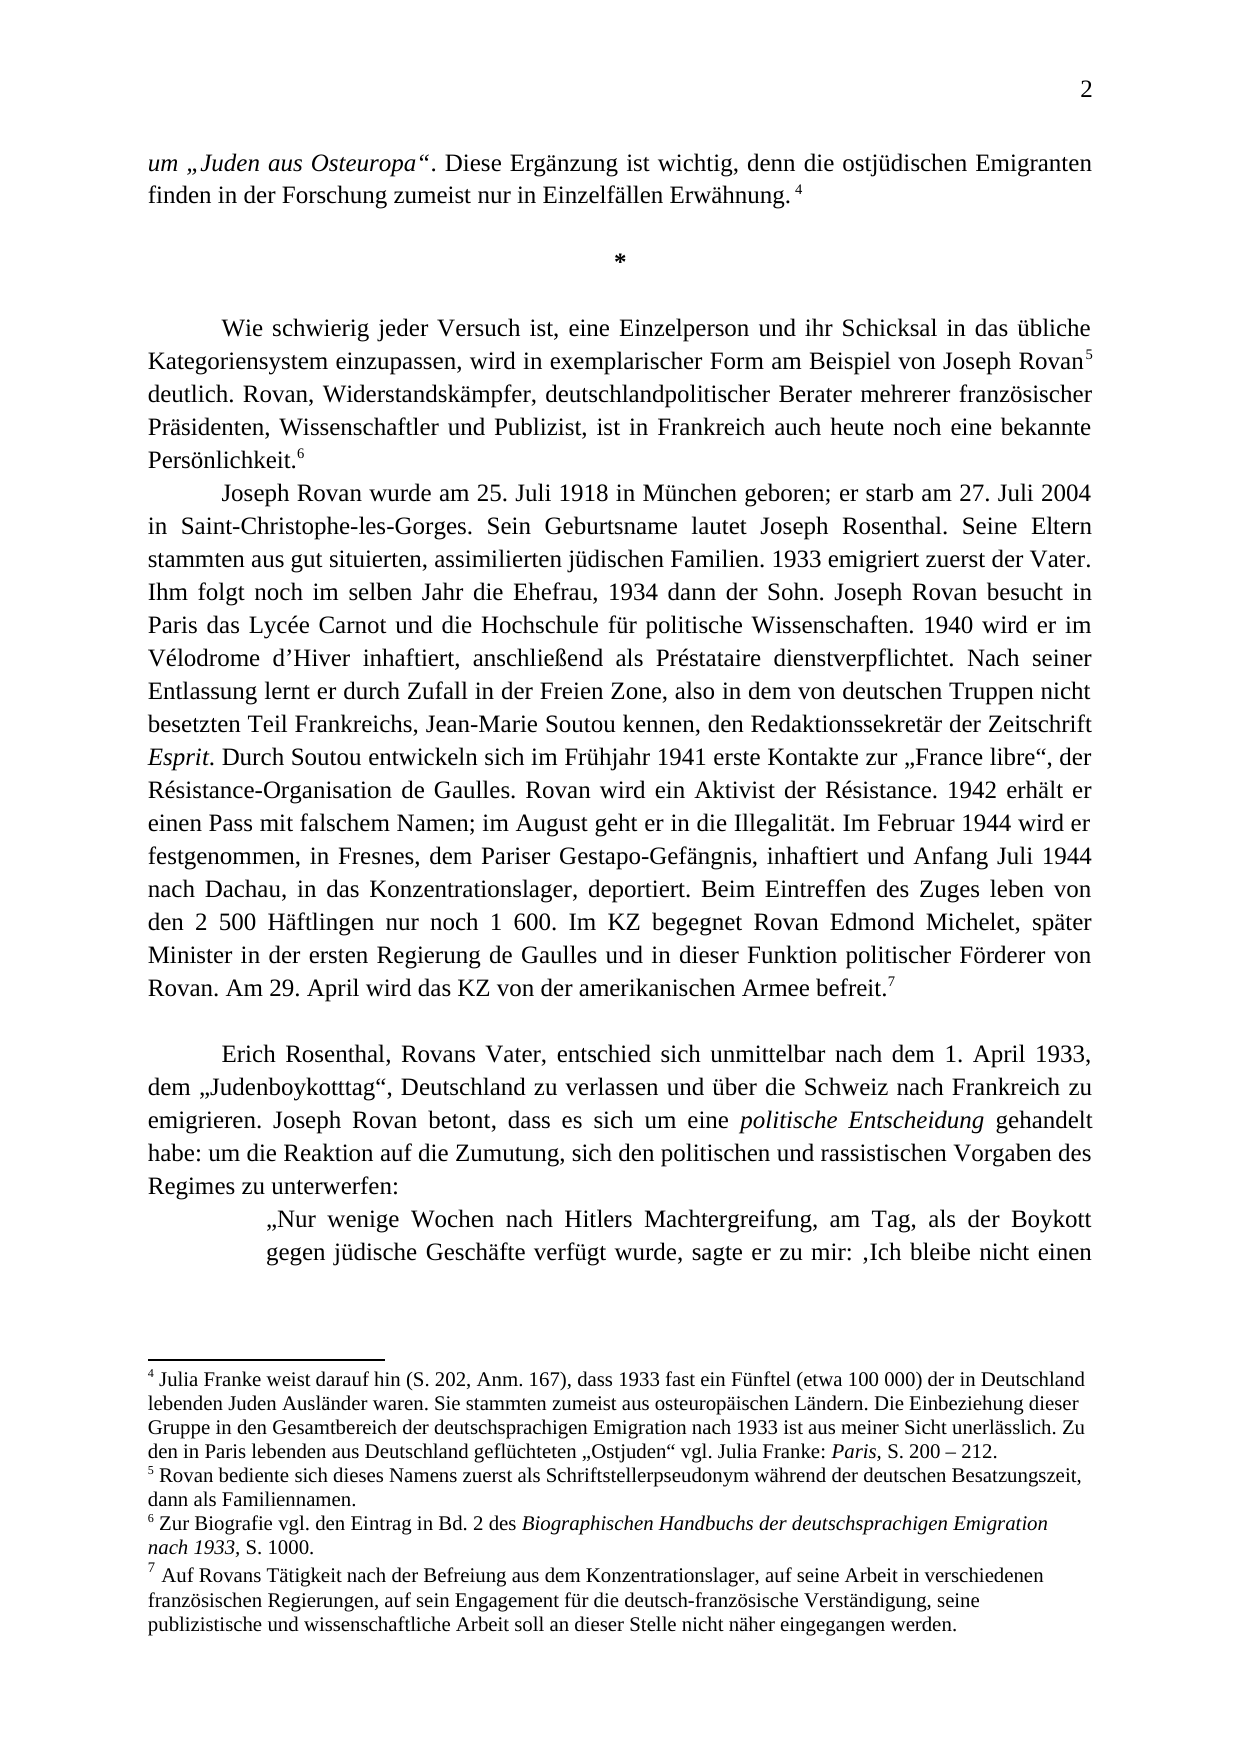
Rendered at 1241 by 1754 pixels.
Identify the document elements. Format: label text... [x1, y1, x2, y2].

text Joseph Rovan wurde am 25. Juli 1918 in München geboren; er starb am 27. Juli 2004 in Saint-Christophe-les-Gorges. Sein Geburtsname lautet Joseph Rosenthal. Seine Eltern stammten aus gut situierten, assimilierten jüdischen Familien. 1933 emigriert zuerst der Vater. Ihm folgt noch im selben Jahr die Ehefrau, 1934 dann der Sohn. Joseph Rovan besucht in Paris das Lycée Carnot und die Hochschule für politische Wissenschaften. 1940 wird er im Vélodrome d’Hiver inhaftiert, anschließend als Préstataire dienstverpflichtet. Nach seiner Entlassung lernt er durch Zufall in der Freien Zone, also in dem von deutschen Truppen nicht besetzten Teil Frankreichs, Jean-Marie Soutou kennen, den Redaktionssekretär der Zeitschrift Esprit. Durch Soutou entwickeln sich im Frühjahr 1941 erste Kontakte zur „France libre“, der Résistance-Organisation de Gaulles. Rovan wird ein Aktivist der Résistance. 1942 erhält er einen Pass mit falschem Namen; im August geht er in die Illegalität. Im Februar 1944 wird er festgenommen, in Fresnes, dem Pariser Gestapo-Gefängnis, inhaftiert und Anfang Juli 1944 nach Dachau, in das Konzentrationslager, deportiert. Beim Eintreffen des Zuges leben von den 2 500 Häftlingen nur noch 1 600. Im KZ begegnet Rovan Edmond Michelet, später Minister in der ersten Regierung de Gaulles und in dieser Funktion politischer Förderer von Rovan. Am 29. April wird das KZ von der amerikanischen Armee befreit. [148, 478, 1093, 1002]
text Wie schwierig jeder Versuch ist, eine Einzelperson und ihr Schicksal in das übliche Kategoriensystem einzupassen, wird in exemplarischer Form am Beispiel von Joseph Rovan deutlich. Rovan, Widerstandskämpfer, deutschlandpolitischer Berater mehrerer französischer Präsidenten, Wissenschaftler und Publizist, ist in Frankreich auch heute noch eine bekannte Persönlichkeit. [148, 313, 1093, 473]
text Erich Rosenthal, Rovans Vater, entschied sich unmittelbar nach dem 1. April 1933, dem „Judenboykotttag“, Deutschland zu verlassen und über die Schweiz nach Frankreich zu emigrieren. Joseph Rovan betont, dass es sich um eine politische Entscheidung gehandelt habe: um die Reaktion auf die Zumutung, sich den politischen und rassistischen Vorgaben des Regimes zu unterwerfen: [148, 1039, 1093, 1200]
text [266, 1204, 1093, 1266]
text * [148, 247, 1093, 275]
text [148, 148, 1093, 209]
